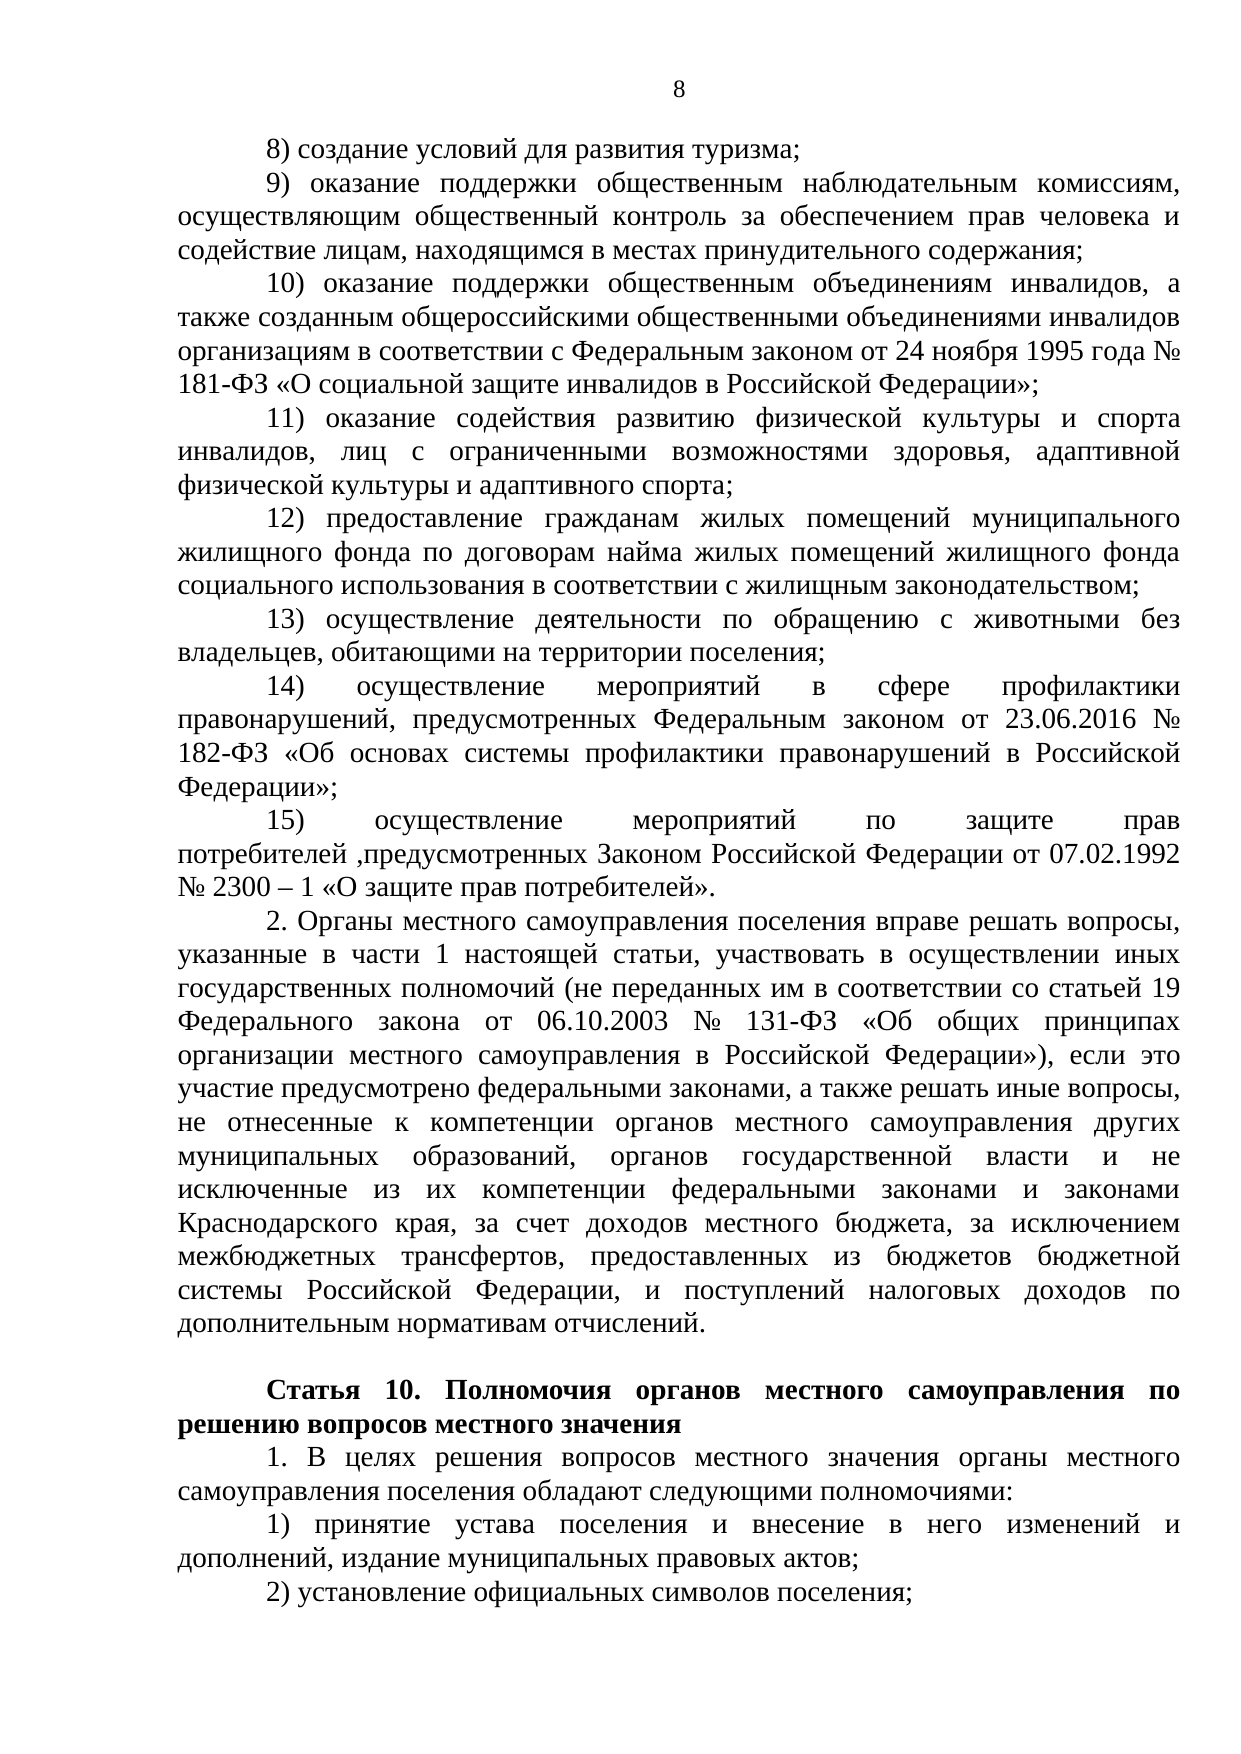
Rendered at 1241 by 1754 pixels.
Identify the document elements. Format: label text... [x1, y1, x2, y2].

text 15) осуществление мероприятий по защите прав потребителей ,предусмотренных Законом Российской Федерации от 07.02.1992 № 2300 – 1 «О защите прав потребителей». [177, 802, 1181, 903]
text 1) принятие устава поселения и внесение в него изменений и дополнений, издание муниципальных правовых актов; [177, 1507, 1181, 1574]
text 11) оказание содействия развитию физической культуры и спорта инвалидов, лиц с ограниченными возможностями здоровья, адаптивной физической культуры и адаптивного спорта; [177, 400, 1181, 500]
text 14) осуществление мероприятий в сфере профилактики правонарушений, предусмотренных Федеральным законом от 23.06.2016 № 182-ФЗ «Об основах системы профилактики правонарушений в Российской Федерации»; [177, 668, 1181, 802]
text 13) осуществление деятельности по обращению с животными без владельцев, обитающими на территории поселения; [177, 601, 1181, 668]
text 2. Органы местного самоуправления поселения вправе решать вопросы, указанные в части 1 настоящей статьи, участвовать в осуществлении иных государственных полномочий (не переданных им в соответствии со статьей 19 Федерального закона от 06.10.2003 № 131-ФЗ «Об общих принципах организации местного самоуправления в Российской Федерации»), если это участие предусмотрено федеральными законами, а также решать иные вопросы, не отнесенные к компетенции органов местного самоуправления других муниципальных образований, органов государственной власти и не исключенные из их компетенции федеральными законами и законами Краснодарского края, за счет доходов местного бюджета, за исключением межбюджетных трансфертов, предоставленных из бюджетов бюджетной системы Российской Федерации, и поступлений налоговых доходов по дополнительным нормативам отчислений. [177, 903, 1181, 1339]
text 9) оказание поддержки общественным наблюдательным комиссиям, осуществляющим общественный контроль за обеспечением прав человека и содействие лицам, находящимся в местах принудительного содержания; [177, 165, 1181, 266]
text 1. В целях решения вопросов местного значения органы местного самоуправления поселения обладают следующими полномочиями: [177, 1439, 1181, 1507]
text 2) установление официальных символов поселения; [177, 1574, 1181, 1607]
text Статья 10. Полномочия органов местного самоуправления по решению вопросов местного значения [177, 1372, 1181, 1439]
text 8) создание условий для развития туризма; [177, 131, 1181, 165]
text 12) предоставление гражданам жилых помещений муниципального жилищного фонда по договорам найма жилых помещений жилищного фонда социального использования в соответствии с жилищным законодательством; [177, 500, 1181, 601]
text 10) оказание поддержки общественным объединениям инвалидов, а также созданным общероссийскими общественными объединениями инвалидов организациям в соответствии с Федеральным законом от 24 ноября 1995 года № 181-ФЗ «О социальной защите инвалидов в Российской Федерации»; [177, 266, 1181, 400]
